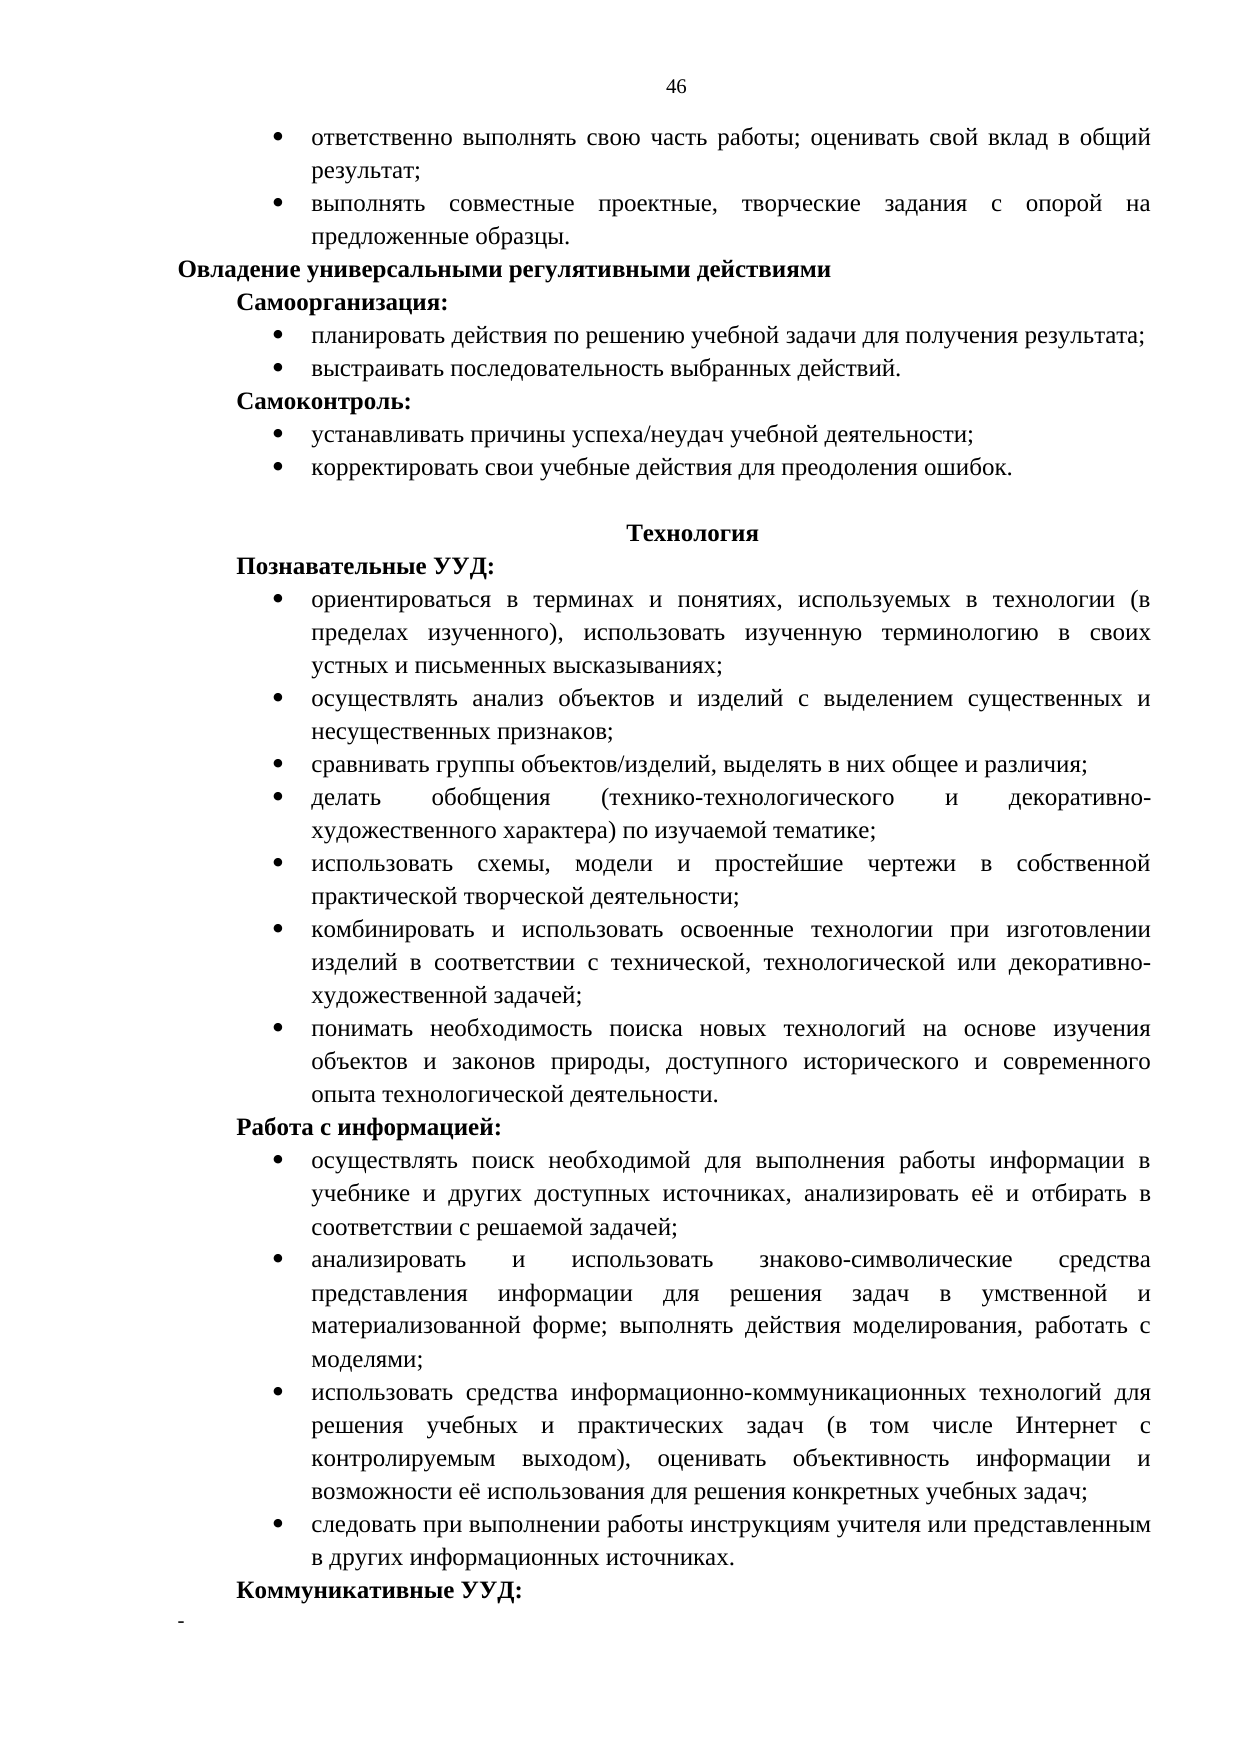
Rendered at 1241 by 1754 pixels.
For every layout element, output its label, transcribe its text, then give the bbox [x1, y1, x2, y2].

list осуществлять анализ объектов и изделий с выделением существенных и несущественных признаков; [274, 683, 1152, 745]
list ответственно выполнять свою часть работы; оценивать свой вклад в общий результат; [274, 122, 1152, 184]
list сравнивать группы объектов/изделий, выделять в них общее и различия; [274, 749, 1152, 778]
list понимать необходимость поиска новых технологий на основе изучения объектов и законов природы, доступного исторического и современного опыта технологической деятельности. [274, 1013, 1152, 1108]
text Технология [177, 518, 1149, 547]
list выстраивать последовательность выбранных действий. [274, 353, 1152, 382]
list устанавливать причины успеха/неудач учебной деятельности; [274, 419, 1152, 448]
list комбинировать и использовать освоенные технологии при изготовлении изделий в соответствии с технической, технологической или декоративно-художественной задачей; [274, 914, 1152, 1009]
text Самоконтроль: [177, 386, 1152, 415]
list следовать при выполнении работы инструкциям учителя или представленным в других информационных источниках. [274, 1509, 1152, 1571]
text Работа с информацией: [177, 1112, 1152, 1141]
text Познавательные УУД: [177, 551, 1152, 580]
list выполнять совместные проектные, творческие задания с опорой на предложенные образцы. [274, 188, 1152, 250]
list анализировать и использовать знаково-символические средства представления информации для решения задач в умственной и материализованной форме; выполнять действия моделирования, работать с моделями; [274, 1244, 1152, 1372]
list использовать средства информационно-коммуникационных технологий для решения учебных и практических задач (в том числе Интернет с контролируемым выходом), оценивать объективность информации и возможности её использования для решения конкретных учебных задач; [274, 1377, 1152, 1504]
list делать обобщения (технико-технологического и декоративно-художественного характера) по изучаемой тематике; [274, 782, 1152, 844]
list корректировать свои учебные действия для преодоления ошибок. [274, 452, 1152, 481]
list планировать действия по решению учебной задачи для получения результата; [274, 320, 1152, 349]
list ориентироваться в терминах и понятиях, используемых в технологии (в пределах изученного), использовать изученную терминологию в своих устных и письменных высказываниях; [274, 584, 1152, 679]
text Самоорганизация: [177, 287, 1152, 316]
text Овладение универсальными регулятивными действиями [177, 254, 1152, 283]
text Коммуникативные УУД: [177, 1575, 1152, 1603]
list осуществлять поиск необходимой для выполнения работы информации в учебнике и других доступных источниках, анализировать её и отбирать в соответствии с решаемой задачей; [274, 1146, 1152, 1240]
list использовать схемы, модели и простейшие чертежи в собственной практической творческой деятельности; [274, 848, 1152, 910]
